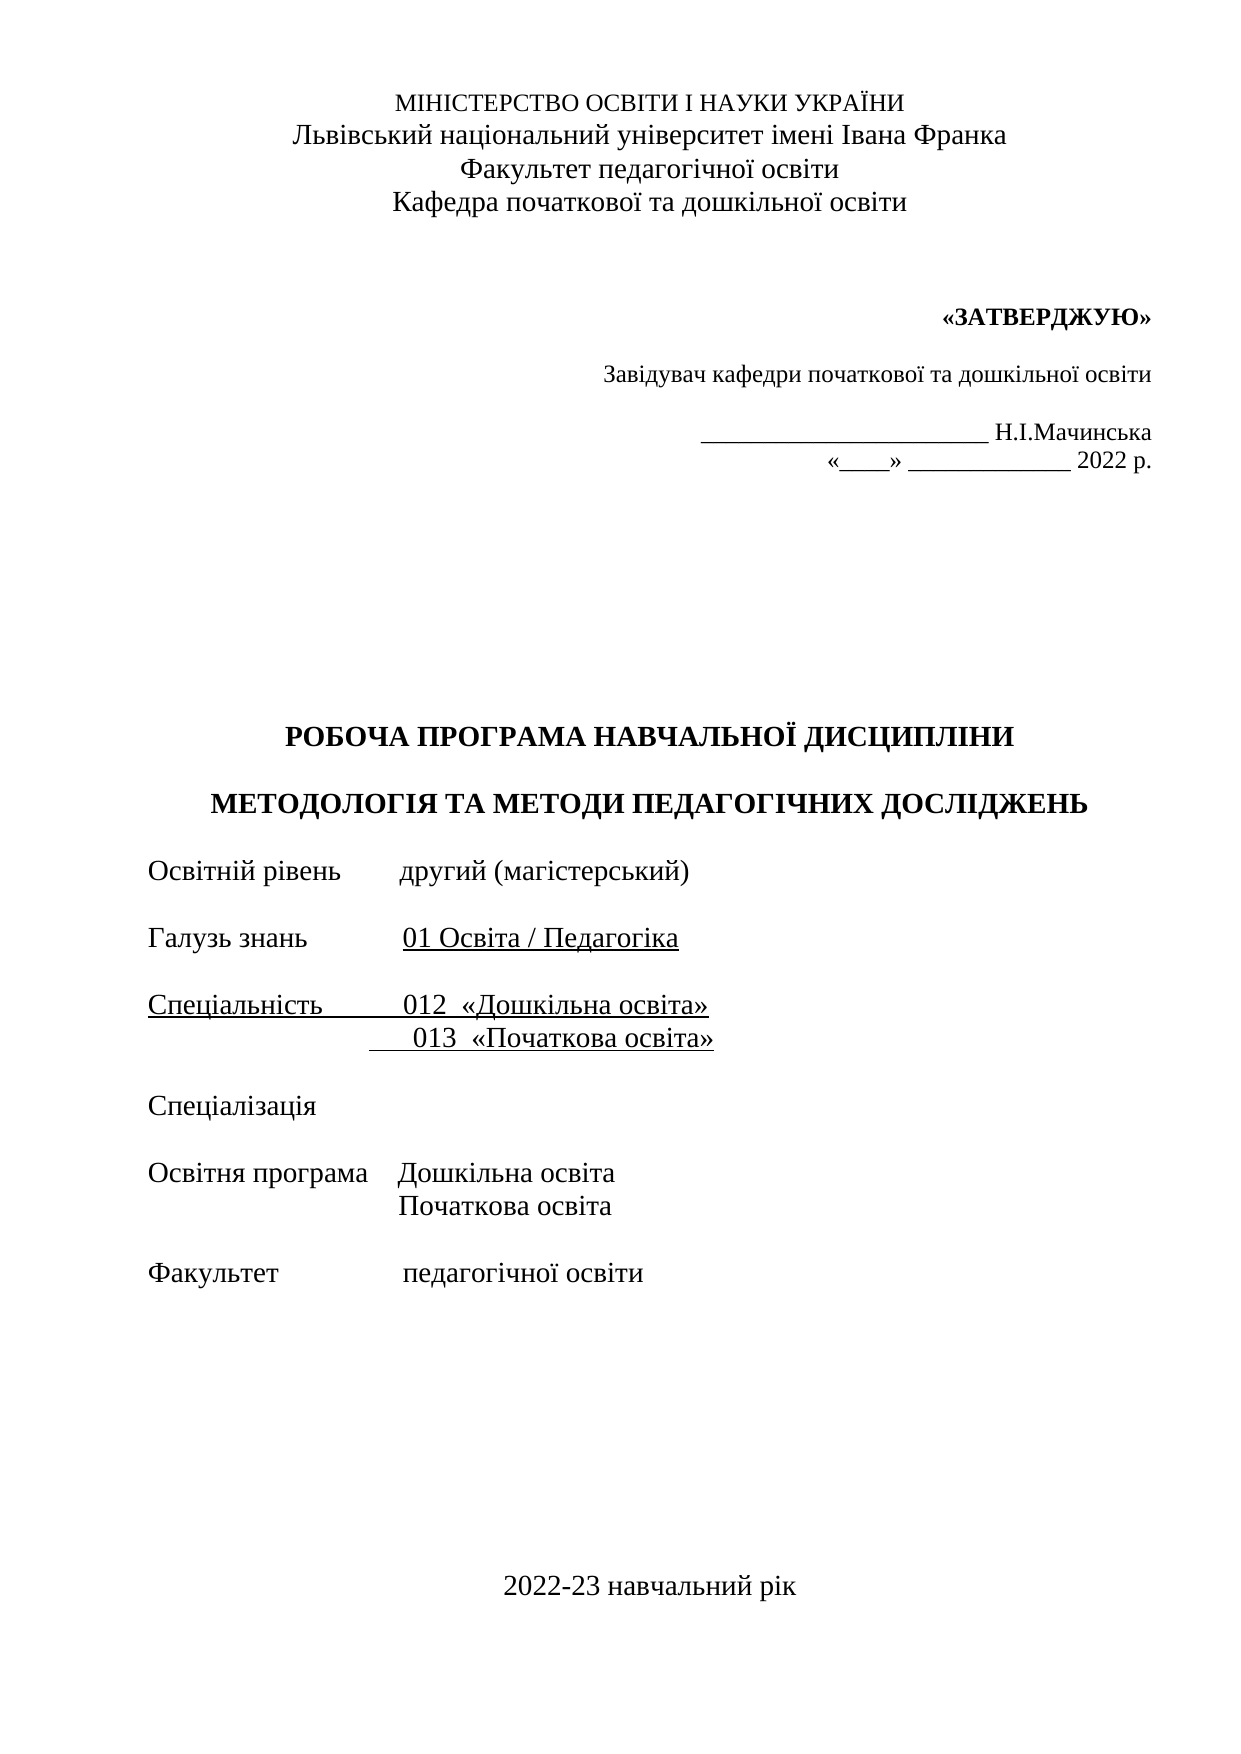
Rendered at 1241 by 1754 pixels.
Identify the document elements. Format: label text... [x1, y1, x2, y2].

text Галузь знань 01 Освіта / Педагогіка [148, 920, 1152, 953]
text МІНІСТЕРСТВО ОСВІТИ І НАУКИ УКРАЇНИ [148, 88, 1152, 117]
text Факультет педагогічної освіти [148, 1255, 1152, 1289]
text Освітній рівень другий (магістерський) [148, 853, 1152, 886]
text Кафедра початкової та дошкільної освіти [148, 184, 1152, 218]
text 2022-23 навчальний рік [148, 1568, 1152, 1601]
text Освітня програма Дошкільна освіта [148, 1155, 1152, 1188]
text РОБОЧА ПРОГРАМА НАВЧАЛЬНОЇ ДИСЦИПЛІНИ [148, 719, 1152, 752]
text Початкова освіта [295, 1188, 1152, 1222]
text Спеціалізація [148, 1088, 1152, 1121]
text Факультет педагогічної освіти [148, 151, 1152, 184]
text «____» _____________ 2022 р. [148, 446, 1152, 474]
text 013 «Початкова освіта» [295, 1021, 1152, 1054]
text МЕТОДОЛОГІЯ ТА МЕТОДИ ПЕДАГОГІЧНИХ ДОСЛІДЖЕНЬ [148, 786, 1152, 819]
text «ЗАТВЕРДЖУЮ» [148, 302, 1152, 331]
text Львівський національний університет імені Івана Франка [148, 117, 1152, 151]
text Завідувач кафедри початкової та дошкільної освіти [148, 359, 1152, 388]
text _______________________ Н.І.Мачинська [148, 417, 1152, 446]
text Спеціальність 012 «Дошкільна освіта» [148, 987, 1152, 1021]
